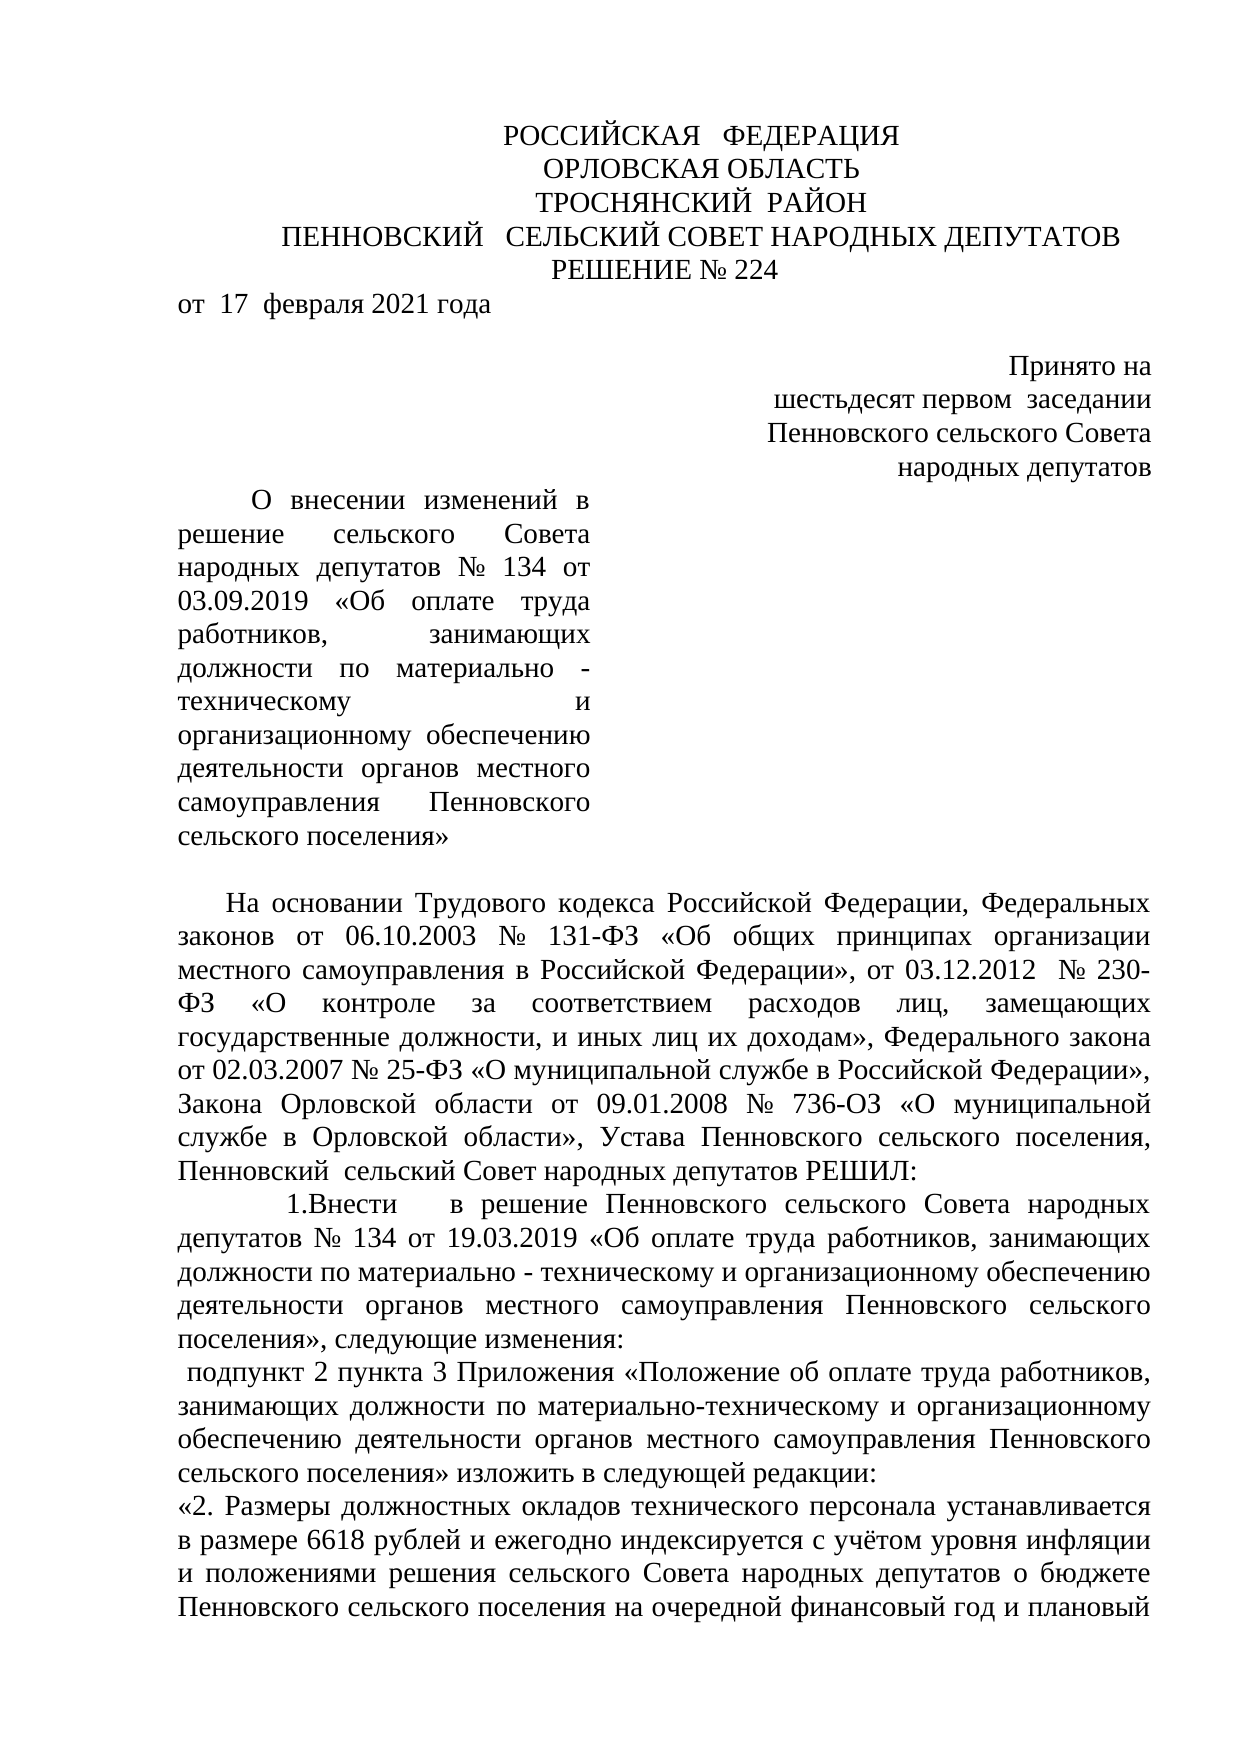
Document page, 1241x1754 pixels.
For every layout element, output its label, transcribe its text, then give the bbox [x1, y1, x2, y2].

text ОРЛОВСКАЯ ОБЛАСТЬ [177, 152, 1152, 185]
text РОССИЙСКАЯ ФЕДЕРАЦИЯ [177, 118, 1152, 152]
text На основании Трудового кодекса Российской Федерации, Федеральных законов от 06.10.2003 № 131-ФЗ «Об общих принципах организации местного самоуправления в Российской Федерации», от 03.12.2012 № 230-ФЗ «О контроле за соответствием расходов лиц, замещающих государственные должности, и иных лиц их доходам», Федерального закона от 02.03.2007 № 25-ФЗ «О муниципальной службе в Российской Федерации», Закона Орловской области от 09.01.2008 № 736-ОЗ «О муниципальной службе в Орловской области», Устава Пенновского сельского поселения, Пенновский сельский Совет народных депутатов РЕШИЛ: [177, 885, 1152, 1187]
text шестьдесят первом заседании [177, 382, 1152, 415]
text народных депутатов [177, 449, 1152, 482]
text Принято на [177, 348, 1152, 382]
text РЕШЕНИЕ № 224 [177, 252, 1152, 286]
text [177, 1488, 1152, 1623]
text подпункт 2 пункта 3 Приложения «Положение об оплате труда работников, занимающих должности по материально-техническому и организационному обеспечению деятельности органов местного самоуправления Пенновского сельского поселения» изложить в следующей редакции: [177, 1354, 1152, 1488]
text от 17 февраля 2021 года [177, 286, 1152, 319]
text Пенновского сельского Совета [177, 415, 1152, 449]
text ТРОСНЯНСКИЙ РАЙОН [177, 185, 1152, 219]
text 1.Внести в решение Пенновского сельского Совета народных депутатов № 134 от 19.03.2019 «Об оплате труда работников, занимающих должности по материально - техническому и организационному обеспечению деятельности органов местного самоуправления Пенновского сельского поселения», следующие изменения: [177, 1187, 1152, 1354]
text ПЕННОВСКИЙ СЕЛЬСКИЙ СОВЕТ НАРОДНЫХ ДЕПУТАТОВ [177, 219, 1152, 252]
text О внесении изменений в решение сельского Совета народных депутатов № 134 от 03.09.2019 «Об оплате труда работников, занимающих должности по материально - техническому и организационному обеспечению деятельности органов местного самоуправления Пенновского сельского поселения» [177, 482, 591, 851]
